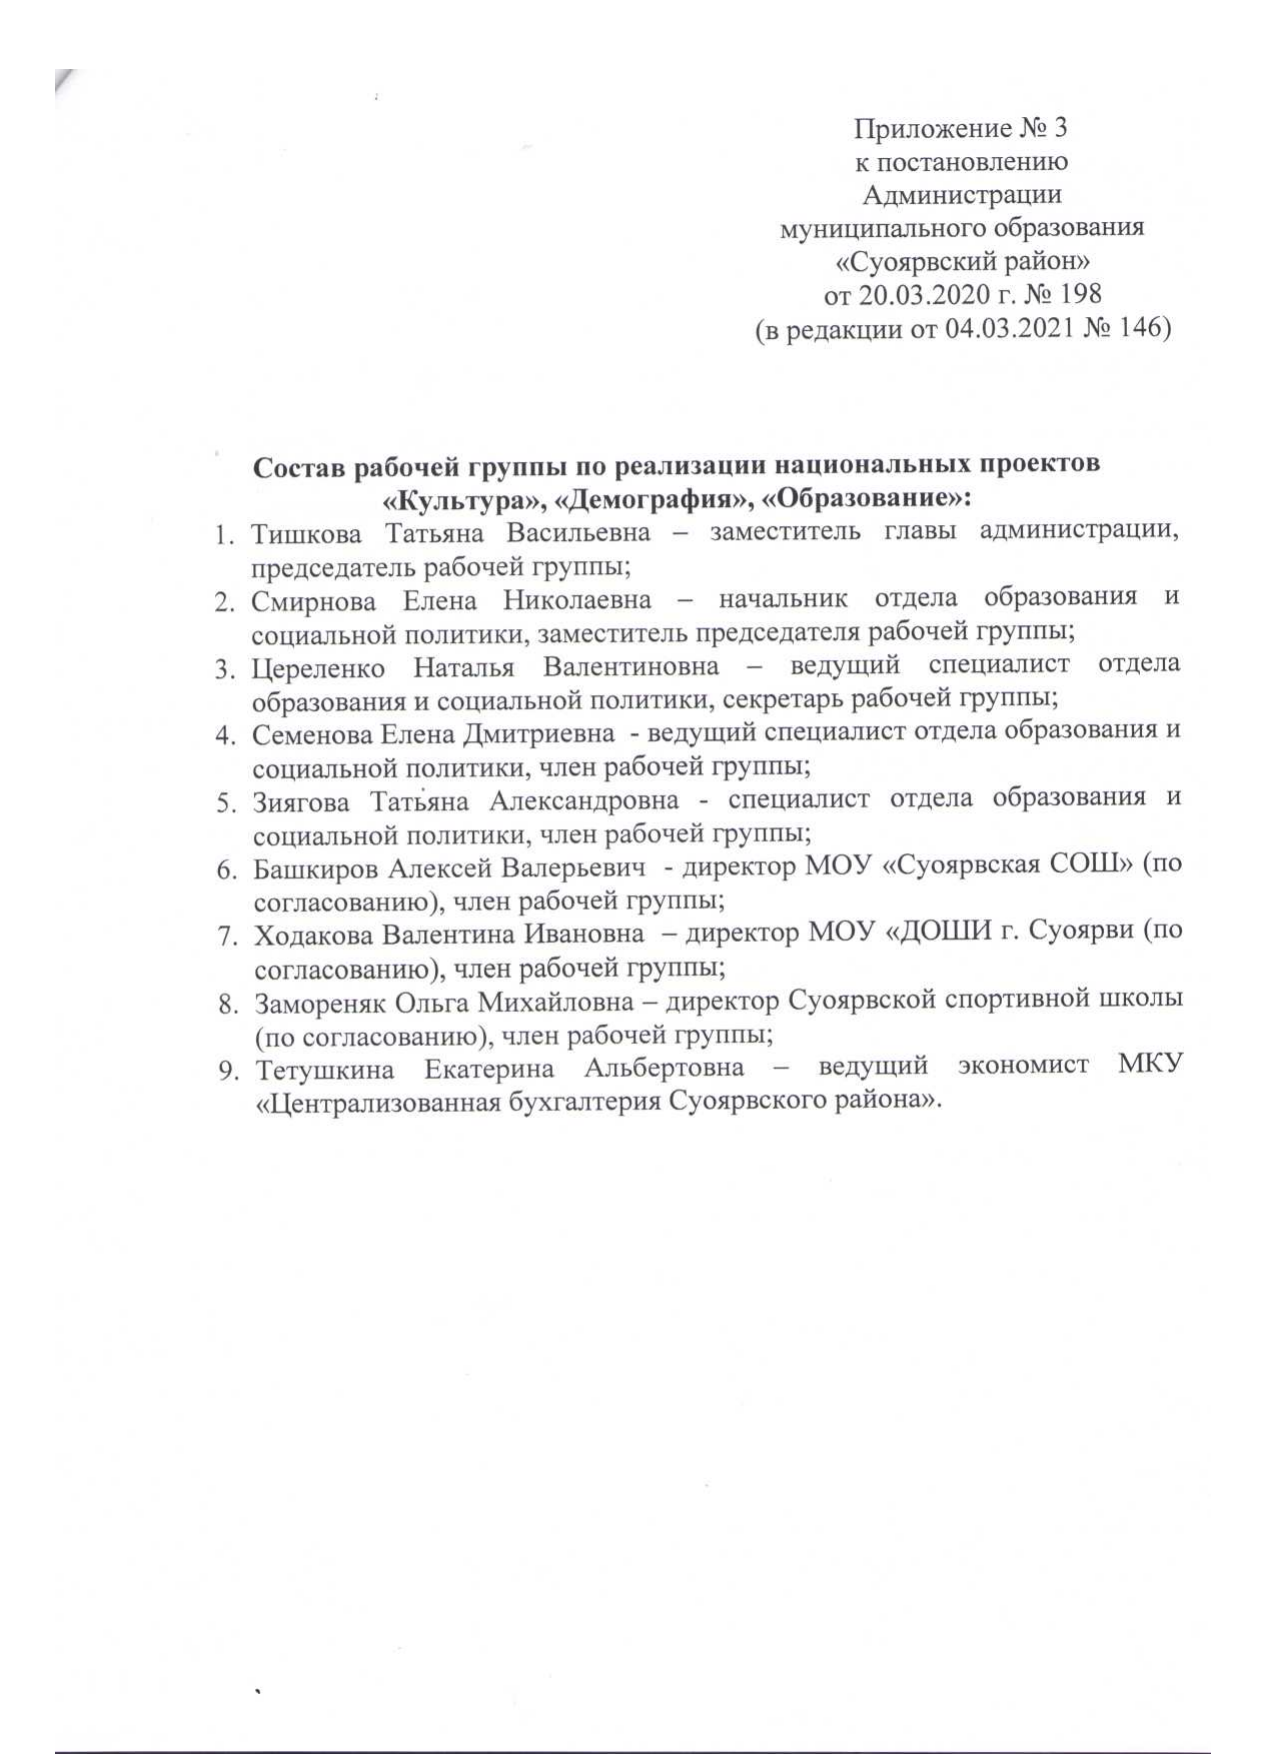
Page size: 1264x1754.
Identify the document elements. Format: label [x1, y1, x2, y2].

picture [55, 69, 1211, 1754]
